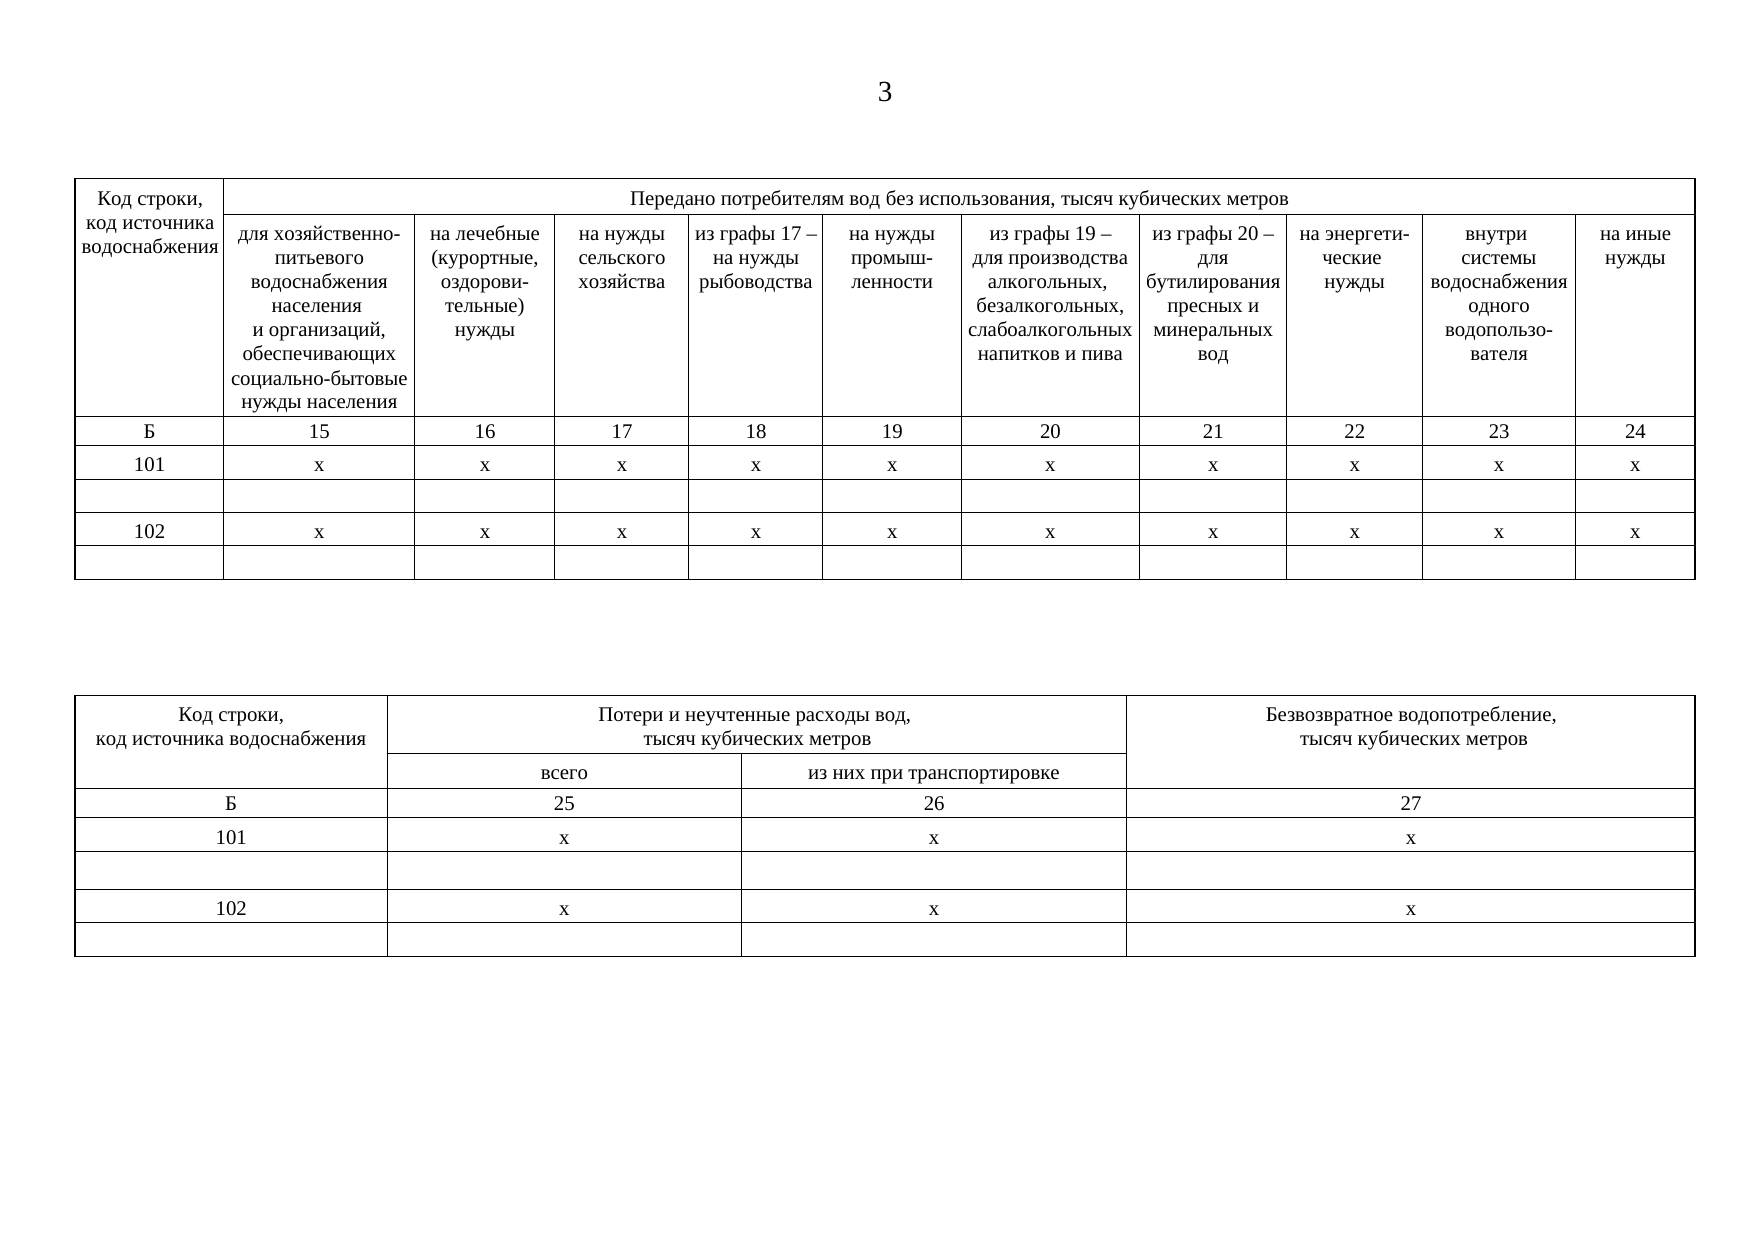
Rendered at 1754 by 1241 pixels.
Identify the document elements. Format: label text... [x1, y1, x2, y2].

table_cell х [388, 890, 741, 922]
table_cell из графы 19 – для производства алкогольных, безалкогольных, слабоалкогольных напитков и пива [962, 215, 1139, 416]
table_header Код строки, код источника водоснабжения [76, 696, 387, 788]
table_cell х [224, 513, 414, 545]
table_cell из графы 20 – для бутилирования пресных и минеральных вод [1140, 215, 1286, 416]
table_cell [823, 546, 961, 579]
table_cell на иные нужды [1576, 215, 1694, 416]
table_cell [1287, 546, 1422, 579]
table_cell 27 [1127, 789, 1694, 817]
table_cell 23 [1423, 417, 1575, 445]
table_cell х [689, 446, 822, 478]
table_cell [76, 546, 223, 579]
table_cell х [742, 890, 1126, 922]
table_cell х [823, 446, 961, 478]
table_cell [1423, 480, 1575, 512]
table_cell [1576, 480, 1694, 512]
table_cell х [1423, 513, 1575, 545]
table_cell х [742, 818, 1126, 851]
table_cell [415, 480, 554, 512]
table_cell 101 [76, 446, 223, 478]
table_cell 102 [76, 890, 387, 922]
table_cell х [962, 446, 1139, 478]
table_header Код строки, код источника водоснабжения [76, 179, 223, 416]
table_cell [1576, 546, 1694, 579]
table_cell [962, 546, 1139, 579]
table_cell [962, 480, 1139, 512]
table_cell на нужды промыш-ленности [823, 215, 961, 416]
table_cell х [224, 446, 414, 478]
table_cell [388, 923, 741, 956]
table_cell на нужды сельского хозяйства [555, 215, 688, 416]
table_cell 24 [1576, 417, 1694, 445]
table_cell х [415, 513, 554, 545]
table_cell [555, 546, 688, 579]
table_cell [1140, 480, 1286, 512]
table_cell на энергети-ческие нужды [1287, 215, 1422, 416]
table_cell х [1576, 513, 1694, 545]
table_cell 21 [1140, 417, 1286, 445]
table_cell х [388, 818, 741, 851]
table_cell х [689, 513, 822, 545]
table_cell 16 [415, 417, 554, 445]
table_cell [689, 480, 822, 512]
table_cell 17 [555, 417, 688, 445]
table_cell [415, 546, 554, 579]
table_header Безвозвратное водопотребление, тысяч кубических метров [1127, 696, 1694, 788]
table_cell [742, 923, 1126, 956]
table_cell [1127, 852, 1694, 889]
table_cell [689, 546, 822, 579]
table_cell х [1287, 446, 1422, 478]
table_cell [1423, 546, 1575, 579]
table_cell 15 [224, 417, 414, 445]
table_cell [742, 852, 1126, 889]
table_cell [823, 480, 961, 512]
table_cell из них при транспортировке [742, 754, 1126, 788]
table_cell для хозяйственно-питьевого водоснабжения населения и организаций, обеспечивающих социально-бытовые нужды населения [224, 215, 414, 416]
table_cell [224, 480, 414, 512]
table_cell 20 [962, 417, 1139, 445]
table_cell х [823, 513, 961, 545]
table_cell Б [76, 417, 223, 445]
table_cell [76, 923, 387, 956]
table_cell 102 [76, 513, 223, 545]
table_cell [76, 480, 223, 512]
table_cell х [1127, 890, 1694, 922]
table_cell х [962, 513, 1139, 545]
table_cell х [1287, 513, 1422, 545]
table_cell [1127, 923, 1694, 956]
table_cell 18 [689, 417, 822, 445]
table_cell Б [76, 789, 387, 817]
table_cell х [555, 446, 688, 478]
table_cell х [415, 446, 554, 478]
table_cell х [1423, 446, 1575, 478]
table_cell [224, 546, 414, 579]
table_cell [388, 852, 741, 889]
table_cell [76, 852, 387, 889]
table_cell всего [388, 754, 741, 788]
table_cell 26 [742, 789, 1126, 817]
table_cell [1140, 546, 1286, 579]
table_cell х [1127, 818, 1694, 851]
table_cell внутри системы водоснабжения одного водопользо-вателя [1423, 215, 1575, 416]
table_header Передано потребителям вод без использования, тысяч кубических метров [224, 179, 1694, 214]
table_cell на лечебные (курортные, оздорови-тельные) нужды [415, 215, 554, 416]
table_cell из графы 17 – на нужды рыбоводства [689, 215, 822, 416]
table_header Потери и неучтенные расходы вод, тысяч кубических метров [388, 696, 1126, 752]
table_cell х [1140, 446, 1286, 478]
table_cell 22 [1287, 417, 1422, 445]
table_cell 101 [76, 818, 387, 851]
table_cell х [1576, 446, 1694, 478]
table_cell 19 [823, 417, 961, 445]
table_cell х [555, 513, 688, 545]
table_cell 25 [388, 789, 741, 817]
table_cell х [1140, 513, 1286, 545]
table_cell [1287, 480, 1422, 512]
table_cell [555, 480, 688, 512]
